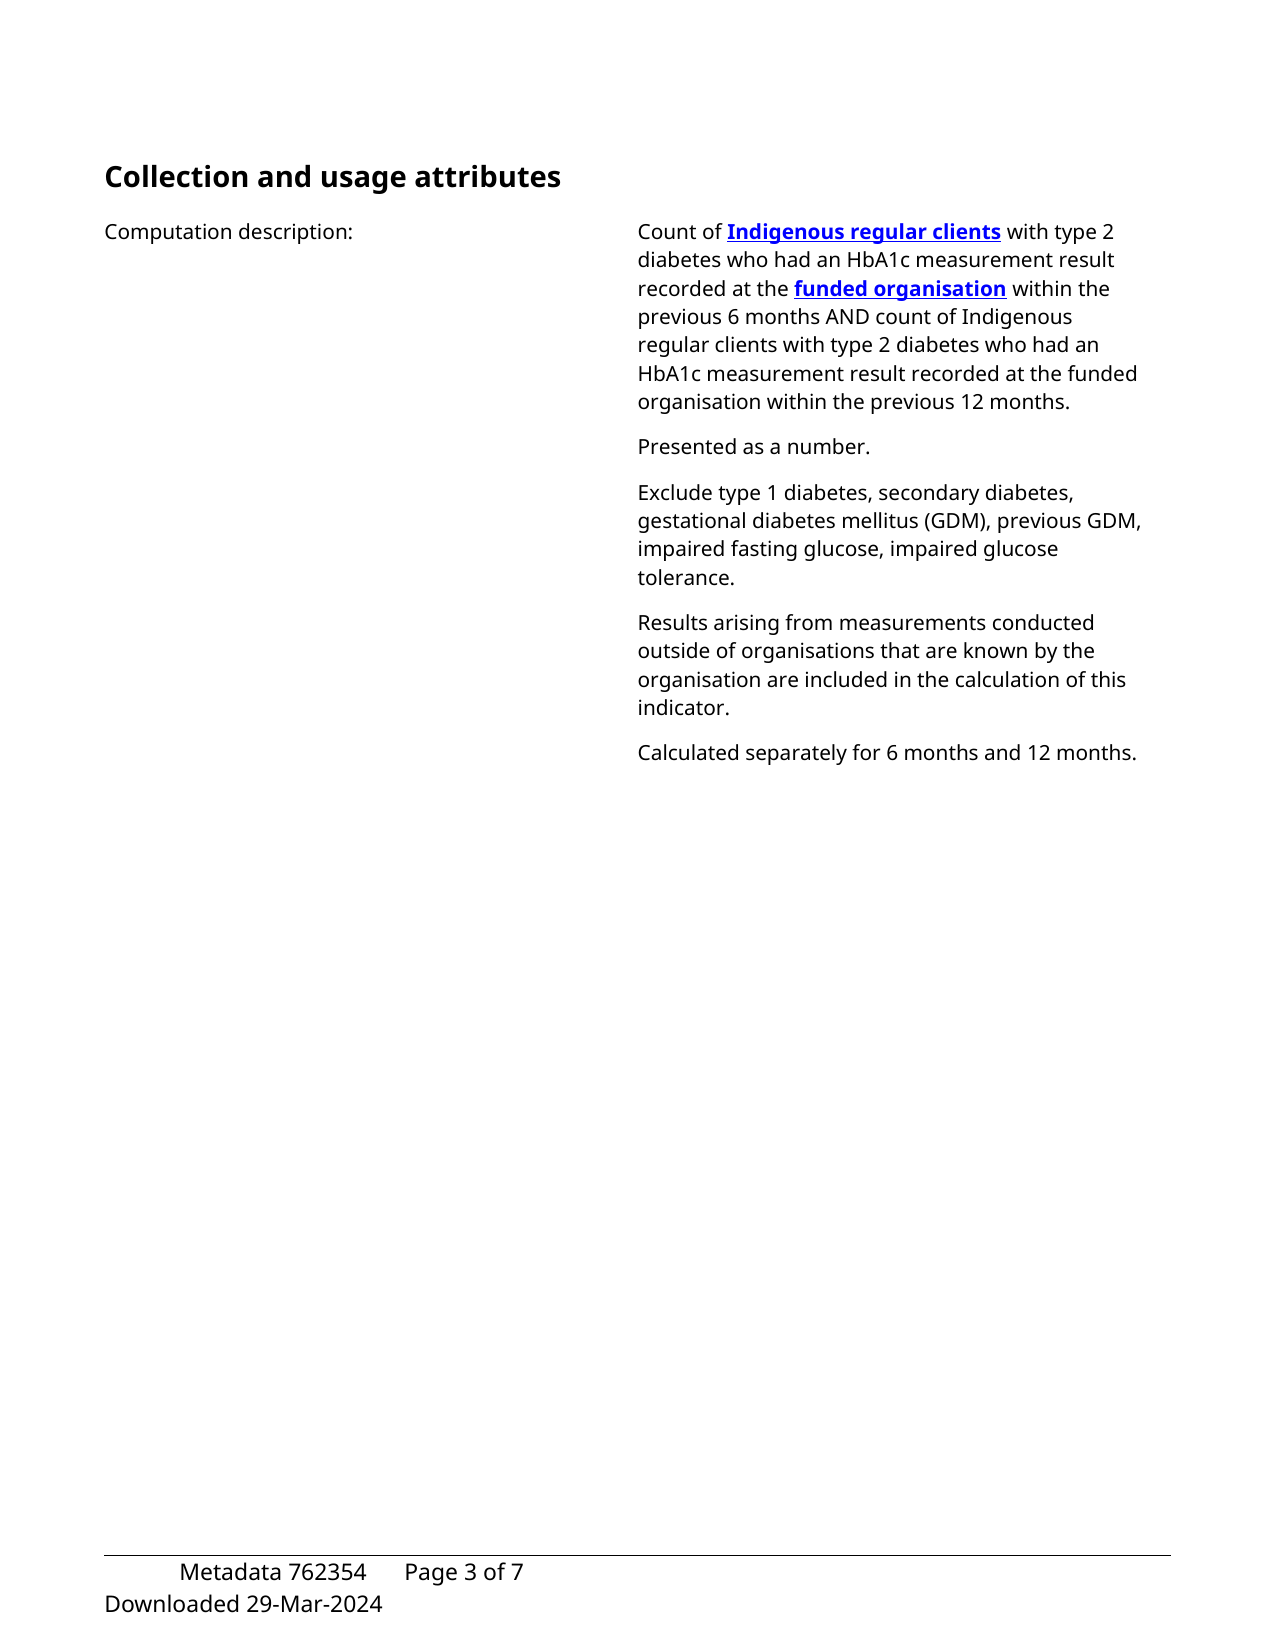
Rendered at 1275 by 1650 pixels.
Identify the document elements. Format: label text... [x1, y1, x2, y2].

table_cell Computation description: [93, 206, 626, 777]
table_cell Count of Indigenous regular clients with type 2 diabetes who had an HbA1c measurement result recorded at the funded organisation within the previous 6 months AND count of Indigenous regular clients with type 2 diabetes who had an HbA1c measurement result recorded at the funded organisation within the previous 12 months. Presented as a number. Exclude type 1 diabetes, secondary diabetes, gestational diabetes mellitus (GDM), previous GDM, impaired fasting glucose, impaired glucose tolerance. Results arising from measurements conducted outside of organisations that are known by the organisation are included in the calculation of this indicator. Calculated separately for 6 months and 12 months. [626, 206, 1159, 777]
table_header Collection and usage attributes [93, 110, 1159, 206]
